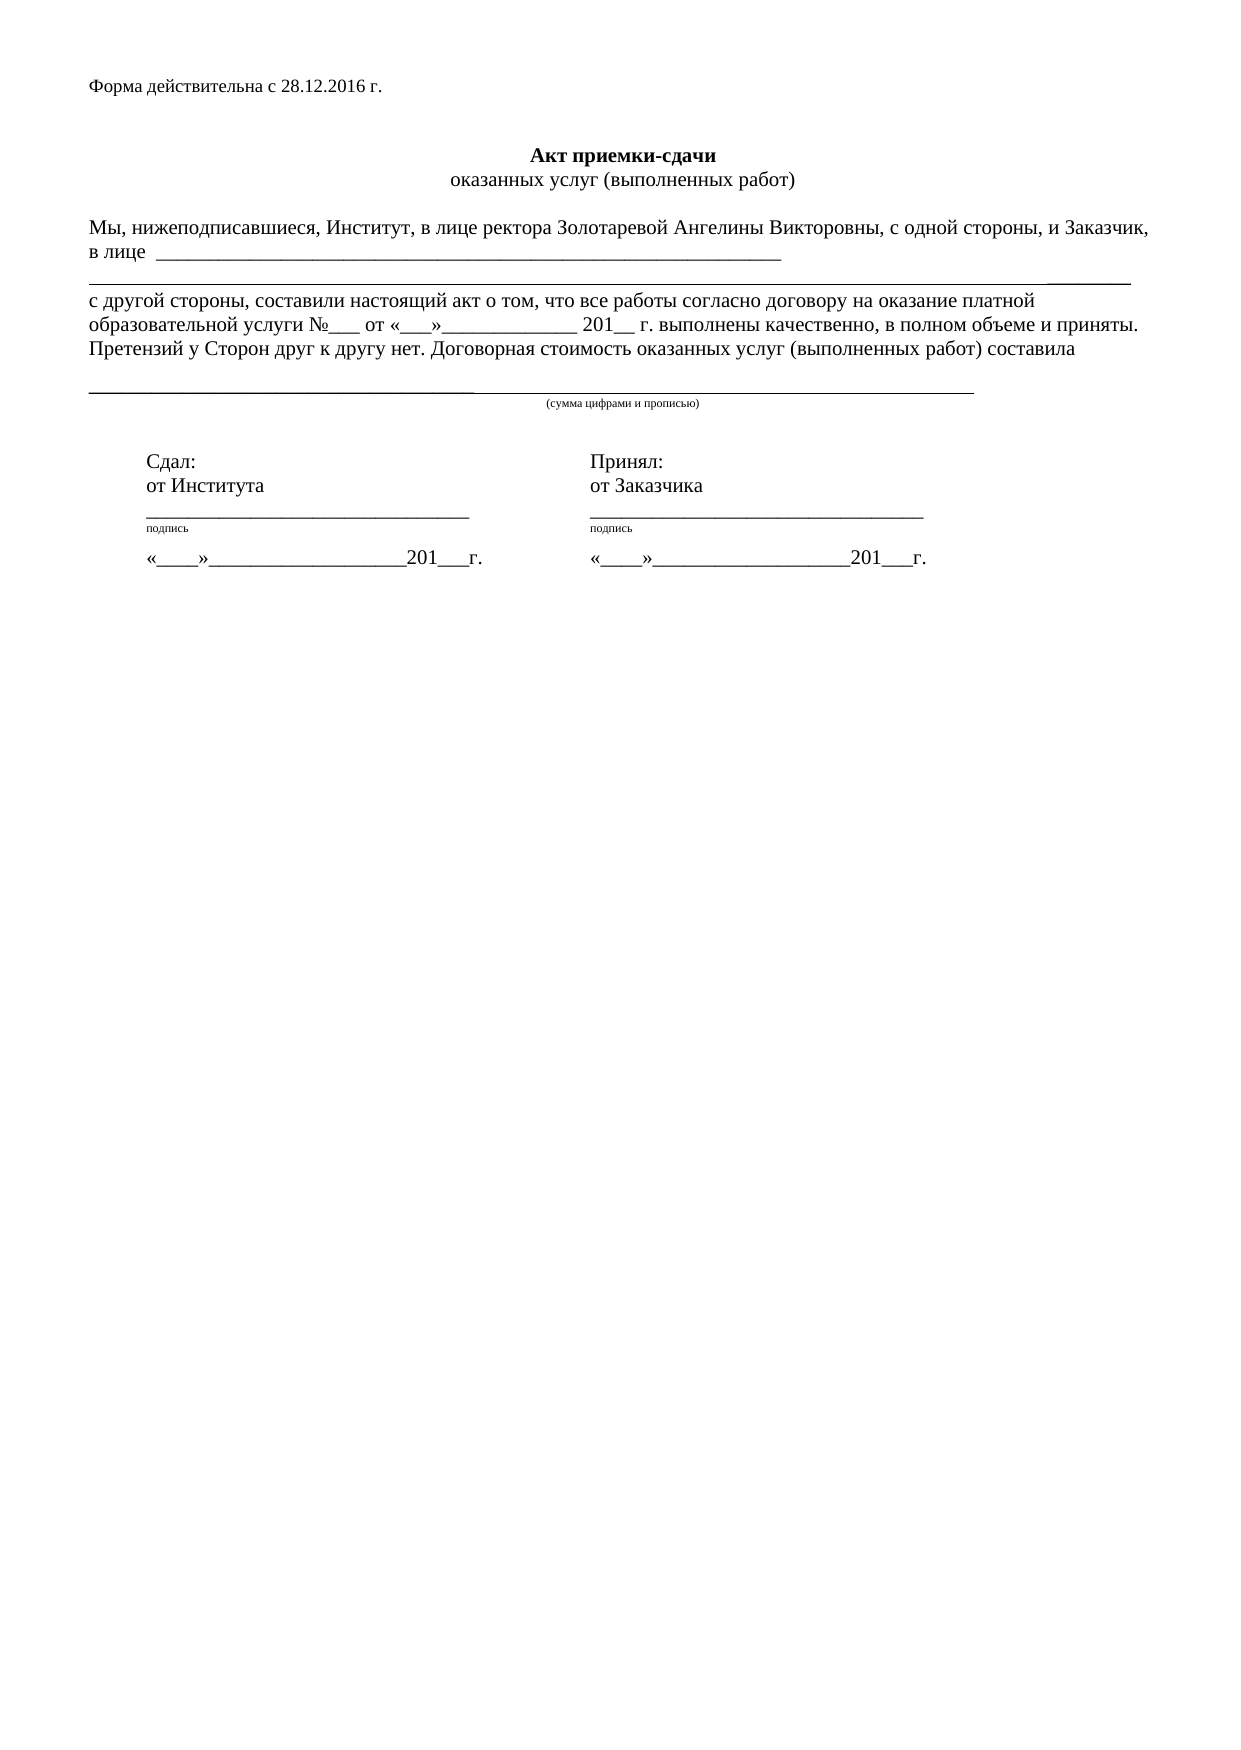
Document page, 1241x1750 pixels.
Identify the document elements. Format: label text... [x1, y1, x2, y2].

text (сумма цифрами и прописью) [89, 396, 1157, 420]
table_header Сдал: от Института _______________________________ подпись «____»___________________201___г. [135, 449, 579, 569]
text Мы, нижеподписавшиеся, Институт, в лице ректора Золотаревой Ангелины Викторовны, с одной стороны, и Заказчик, в лице ____________________________________________________________ [89, 215, 1157, 263]
table_header Принял: от Заказчика ________________________________ подпись «____»___________________201___г. [579, 449, 1022, 569]
text оказанных услуг (выполненных работ) [89, 167, 1157, 191]
text _____________________________________ [89, 372, 1157, 396]
text ________ [89, 263, 1157, 287]
text Акт приемки-сдачи [89, 143, 1157, 167]
text с другой стороны, составили настоящий акт о том, что все работы согласно договору на оказание платной образовательной услуги №___ от «___»_____________ 201__ г. выполнены качественно, в полном объеме и приняты. Претензий у Сторон друг к другу нет. Договорная стоимость оказанных услуг (выполненных работ) составила [89, 287, 1157, 360]
